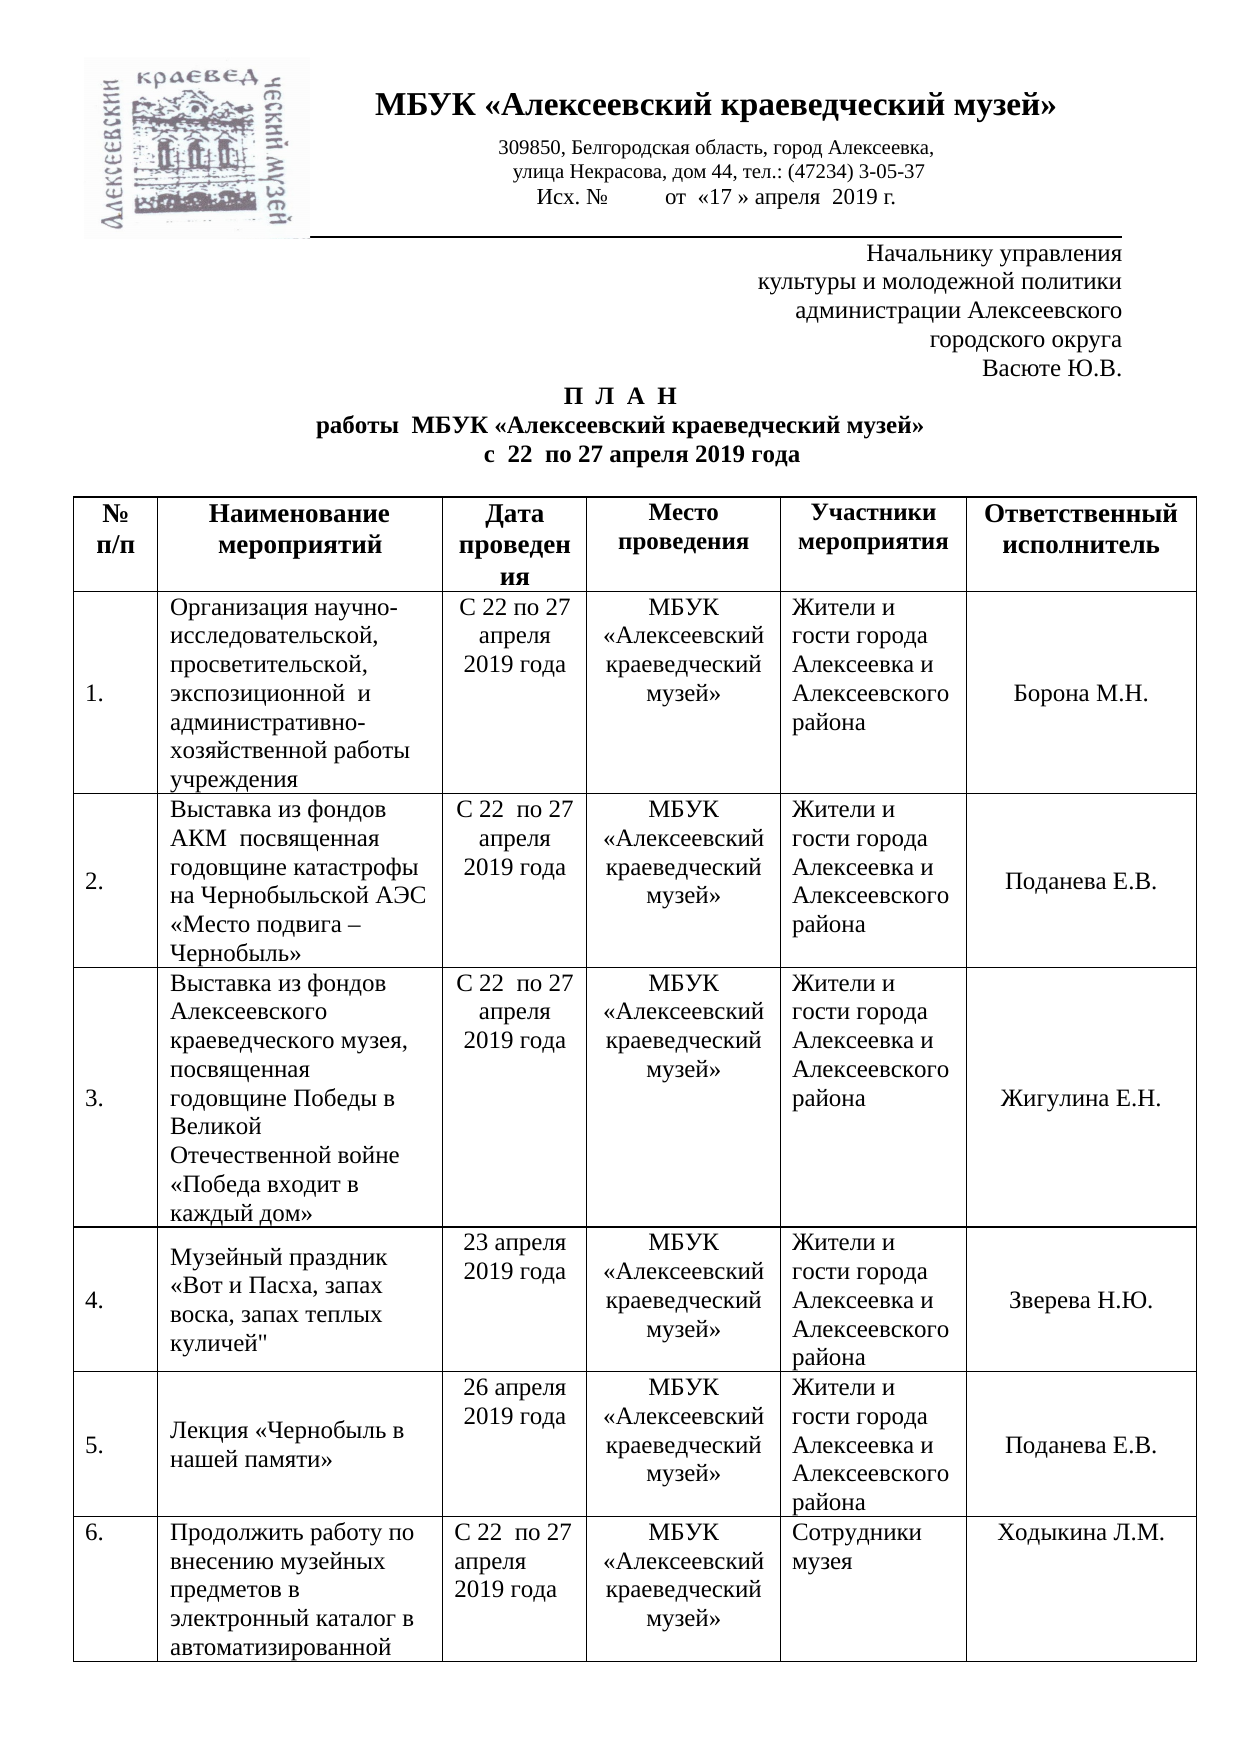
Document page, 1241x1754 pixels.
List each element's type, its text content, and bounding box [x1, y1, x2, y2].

text Васюте Ю.В. [118, 353, 1122, 381]
table_cell [74, 1517, 157, 1661]
table_cell Организация научно-исследовательской, просветительской, экспозиционной и административно-хозяйственной работы учреждения [158, 592, 442, 793]
table_cell МБУК «Алексеевский краеведческий музей» [587, 794, 780, 967]
table_cell 26 апреля 2019 года [443, 1372, 586, 1516]
table_header Место проведения [587, 498, 780, 591]
table_cell Жители и гости города Алексеевка и Алексеевского района [781, 1372, 966, 1516]
table_cell МБУК «Алексеевский краеведческий музей» [587, 968, 780, 1226]
table_cell Жители и гости города Алексеевка и Алексеевского района [781, 794, 966, 967]
table_cell [74, 968, 157, 1226]
table_header Ответственный исполнитель [967, 498, 1196, 591]
table_cell [74, 794, 157, 967]
table_cell МБУК «Алексеевский краеведческий музей» [587, 1372, 780, 1516]
text улица Некрасова, дом 44, тел.: (47234) 3-05-37 [311, 159, 1122, 183]
picture [83, 57, 311, 239]
table_header Дата проведения [443, 498, 586, 591]
table_cell Поданева Е.В. [967, 1372, 1196, 1516]
table_cell Жители и гости города Алексеевка и Алексеевского района [781, 592, 966, 793]
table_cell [587, 1517, 780, 1661]
table_header Наименование мероприятий [158, 498, 442, 591]
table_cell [158, 1517, 442, 1661]
table_cell Жители и гости города Алексеевка и Алексеевского района [781, 1228, 966, 1371]
text Начальнику управления [118, 238, 1122, 266]
table_cell МБУК «Алексеевский краеведческий музей» [587, 592, 780, 793]
table_cell [74, 1372, 157, 1516]
table_cell [74, 1228, 157, 1371]
table_cell Поданева Е.В. [967, 794, 1196, 967]
table_cell Жигулина Е.Н. [967, 968, 1196, 1226]
text с 22 по 27 апреля 2019 года [118, 439, 1122, 468]
text П Л А Н [118, 381, 1122, 410]
table_cell Музейный праздник «Вот и Пасха, запах воска, запах теплых куличей" [158, 1228, 442, 1371]
table_cell 23 апреля 2019 года [443, 1228, 586, 1371]
table_cell МБУК «Алексеевский краеведческий музей» [587, 1228, 780, 1371]
text культуры и молодежной политики [118, 266, 1122, 295]
text 309850, Белгородская область, город Алексеевка, [311, 135, 1122, 159]
text Исх. № от «17 » апреля 2019 г. [311, 183, 1122, 209]
text городского округа [118, 324, 1122, 353]
table_cell Выставка из фондов Алексеевского краеведческого музея, посвященная годовщине Победы в Великой Отечественной войне «Победа входит в каждый дом» [158, 968, 442, 1226]
table_cell Сотрудники музея [781, 1517, 966, 1661]
table_cell Зверева Н.Ю. [967, 1228, 1196, 1371]
table_cell С 22 по 27 апреля 2019 года [443, 592, 586, 793]
text администрации Алексеевского [118, 295, 1122, 324]
table_cell С 22 по 27 апреля 2019 года [443, 794, 586, 967]
table_cell [74, 592, 157, 793]
text работы МБУК «Алексеевский краеведческий музей» [118, 410, 1122, 439]
table_cell Жители и гости города Алексеевка и Алексеевского района [781, 968, 966, 1226]
table_cell Ходыкина Л.М. [967, 1517, 1196, 1661]
table_header Участники мероприятия [781, 498, 966, 591]
table_cell Борона М.Н. [967, 592, 1196, 793]
table_cell Лекция «Чернобыль в нашей памяти» [158, 1372, 442, 1516]
table_cell Выставка из фондов АКМ посвященная годовщине катастрофы на Чернобыльской АЭС «Место подвига – Чернобыль» [158, 794, 442, 967]
title МБУК «Алексеевский краеведческий музей» [311, 84, 1122, 122]
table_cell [443, 1517, 586, 1661]
table_cell С 22 по 27 апреля 2019 года [443, 968, 586, 1226]
table_header № п/п [74, 498, 157, 591]
